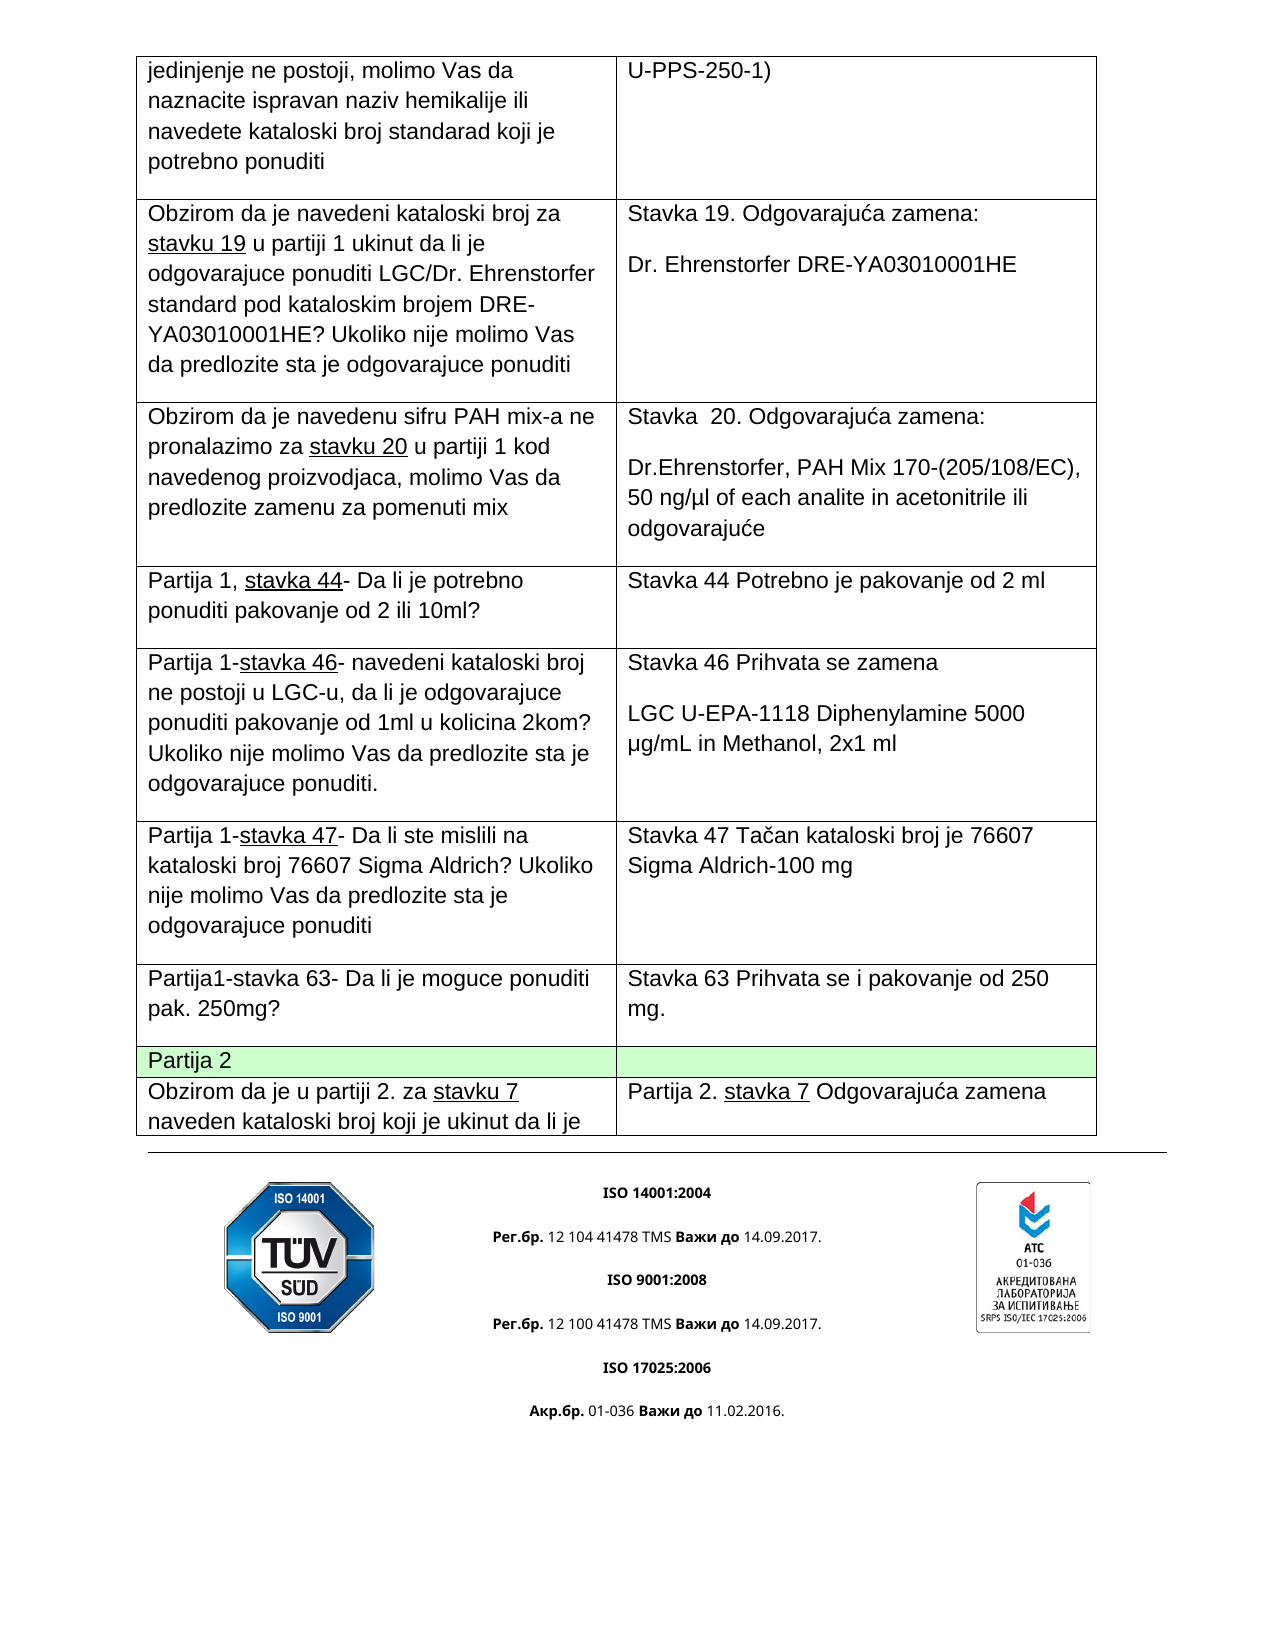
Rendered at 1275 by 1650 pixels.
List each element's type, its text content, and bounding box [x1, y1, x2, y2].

table_cell Partija 1, stavka 44- Da li je potrebno ponuditi pakovanje od 2 ili 10ml? [137, 567, 616, 648]
table_cell Stavka 46 Prihvata se zamena LGC U-EPA-1118 Diphenylamine 5000 μg/mL in Methanol, 2x1 ml [617, 649, 1096, 821]
table_cell Partija1-stavka 63- Da li je moguce ponuditi pak. 250mg? [137, 965, 616, 1046]
table_cell Obzirom da je navedeni kataloski broj za stavku 19 u partiji 1 ukinut da li je odgovarajuce ponuditi LGC/Dr. Ehrenstorfer standard pod kataloskim brojem DRE-YA03010001HE? Ukoliko nije molimo Vas da predlozite sta je odgovarajuce ponuditi [137, 200, 616, 402]
table_cell Obzirom da je za stavku 11 u partiji 1 naveden naziv hemikalije, 1.2.3 trihlorpropionska kiselina, a ovakvo jedinjenje ne postoji, molimo Vas da naznacite ispravan naziv hemikalije ili navedete kataloski broj standarad koji je potrebno ponuditi [137, 57, 616, 199]
table_cell Stavka 47 Tačan kataloski broj je 76607 Sigma Aldrich-100 mg [617, 822, 1096, 963]
table_cell Stavka 20. Odgovarajuća zamena: Dr.Ehrenstorfer, PAH Mix 170-(205/108/EC), 50 ng/µl of each analite in acetonitrile ili odgovarajuće [617, 403, 1096, 566]
table_cell Obzirom da je navedenu sifru PAH mix-a ne pronalazimo za stavku 20 u partiji 1 kod navedenog proizvodjaca, molimo Vas da predlozite zamenu za pomenuti mix [137, 403, 616, 566]
table_cell [617, 1047, 1096, 1077]
table_cell Partija 2 [137, 1047, 616, 1077]
table_cell Partija 1-stavka 46- navedeni kataloski broj ne postoji u LGC-u, da li je odgovarajuce ponuditi pakovanje od 1ml u kolicina 2kom? Ukoliko nije molimo Vas da predlozite sta je odgovarajuce ponuditi. [137, 649, 616, 821]
table_cell Stavka 11. Greška u nazivu standarda. Tačan naziv je 1,2,3-Trichloropropane, 1000 µg/ml u MTBE, 1ml (LGC kataloški broj U-PPS-250-1) [617, 57, 1096, 199]
picture [224, 1182, 375, 1333]
table_cell Stavka 19. Odgovarajuća zamena: Dr. Ehrenstorfer DRE-YA03010001HE [617, 200, 1096, 402]
table_cell Partija 1-stavka 47- Da li ste mislili na kataloski broj 76607 Sigma Aldrich? Ukoliko nije molimo Vas da predlozite sta je odgovarajuce ponuditi [137, 822, 616, 963]
table_cell Stavka 63 Prihvata se i pakovanje od 250 mg. [617, 965, 1096, 1046]
table_cell Obzirom da je u partiji 2. za stavku 7 naveden kataloski broj koji je ukinut da li je odgovarajuce ponuditi pet pakovanja standarada proizvodjaca LGC kataloski broj CIL-ULM-6876-1.2? Ukoliko nije molimo Vas da predlozite sta je odgovarajuce ponuditi. [137, 1078, 616, 1135]
table_cell Stavka 44 Potrebno je pakovanje od 2 ml [617, 567, 1096, 648]
picture [976, 1182, 1091, 1333]
table_cell Partija 2. stavka 7 Odgovarajuća zamena QC1435 Fluka [617, 1078, 1096, 1135]
